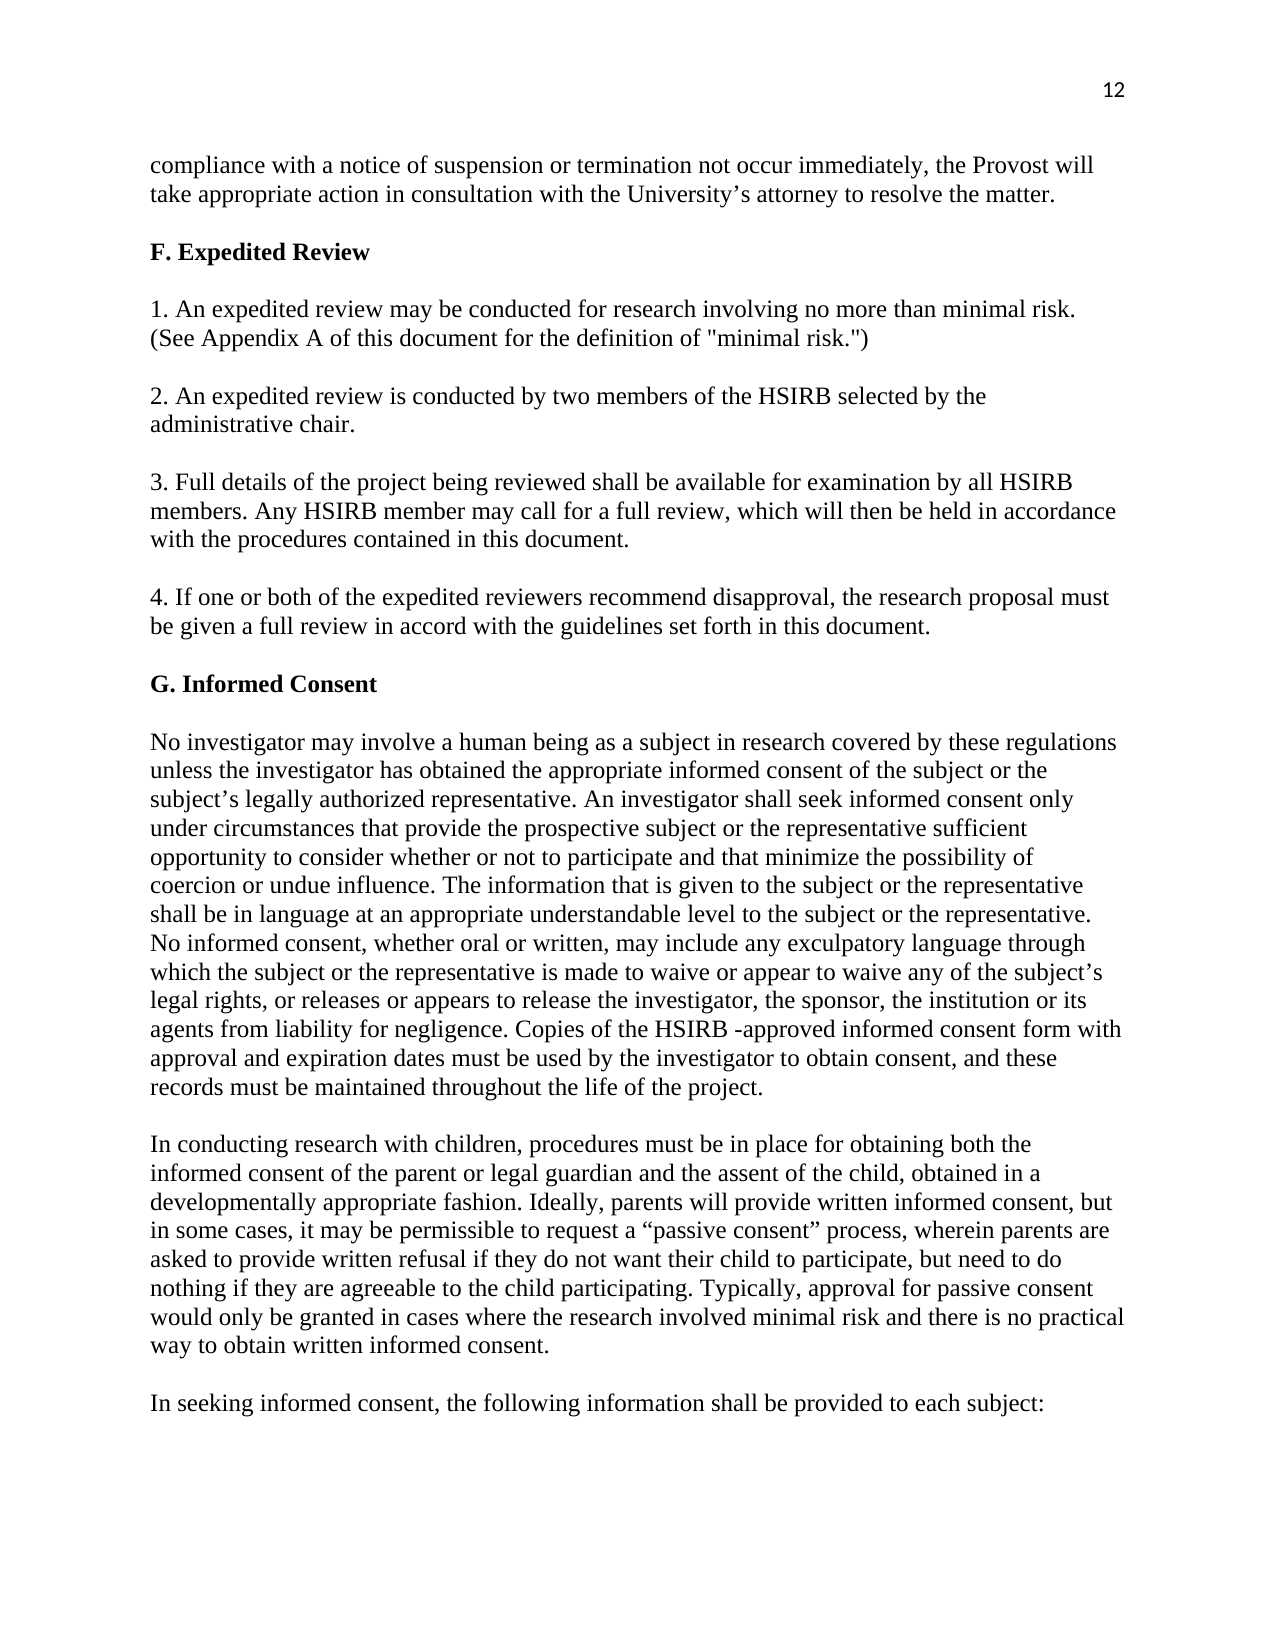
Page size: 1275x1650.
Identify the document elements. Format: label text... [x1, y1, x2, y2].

text 1. An expedited review may be conducted for research involving no more than minimal risk. (See Appendix A of this document for the definition of "minimal risk.") 2. An expedited review is conducted by two members of the HSIRB selected by the administrative chair. 3. Full details of the project being reviewed shall be available for examination by all HSIRB members. Any HSIRB member may call for a full review, which will then be held in accordance with the procedures contained in this document. 4. If one or both of the expedited reviewers recommend disapproval, the research proposal must be given a full review in accord with the guidelines set forth in this document. [150, 294, 1125, 639]
text G. Informed Consent [150, 669, 1125, 697]
subtitle F. Expedited Review [150, 237, 1125, 265]
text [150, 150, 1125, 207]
text No investigator may involve a human being as a subject in research covered by these regulations unless the investigator has obtained the appropriate informed consent of the subject or the subject’s legally authorized representative. An investigator shall seek informed consent only under circumstances that provide the prospective subject or the representative sufficient opportunity to consider whether or not to participate and that minimize the possibility of coercion or undue influence. The information that is given to the subject or the representative shall be in language at an appropriate understandable level to the subject or the representative. No informed consent, whether oral or written, may include any exculpatory language through which the subject or the representative is made to waive or appear to waive any of the subject’s legal rights, or releases or appears to release the investigator, the sponsor, the institution or its agents from liability for negligence. Copies of the HSIRB -approved informed consent form with approval and expiration dates must be used by the investigator to obtain consent, and these records must be maintained throughout the life of the project. In conducting research with children, procedures must be in place for obtaining both the informed consent of the parent or legal guardian and the assent of the child, obtained in a developmentally appropriate fashion. Ideally, parents will provide written informed consent, but in some cases, it may be permissible to request a “passive consent” process, wherein parents are asked to provide written refusal if they do not want their child to participate, but need to do nothing if they are agreeable to the child participating. Typically, approval for passive consent would only be granted in cases where the research involved minimal risk and there is no practical way to obtain written informed consent. In seeking informed consent, the following information shall be provided to each subject: [150, 727, 1125, 1417]
